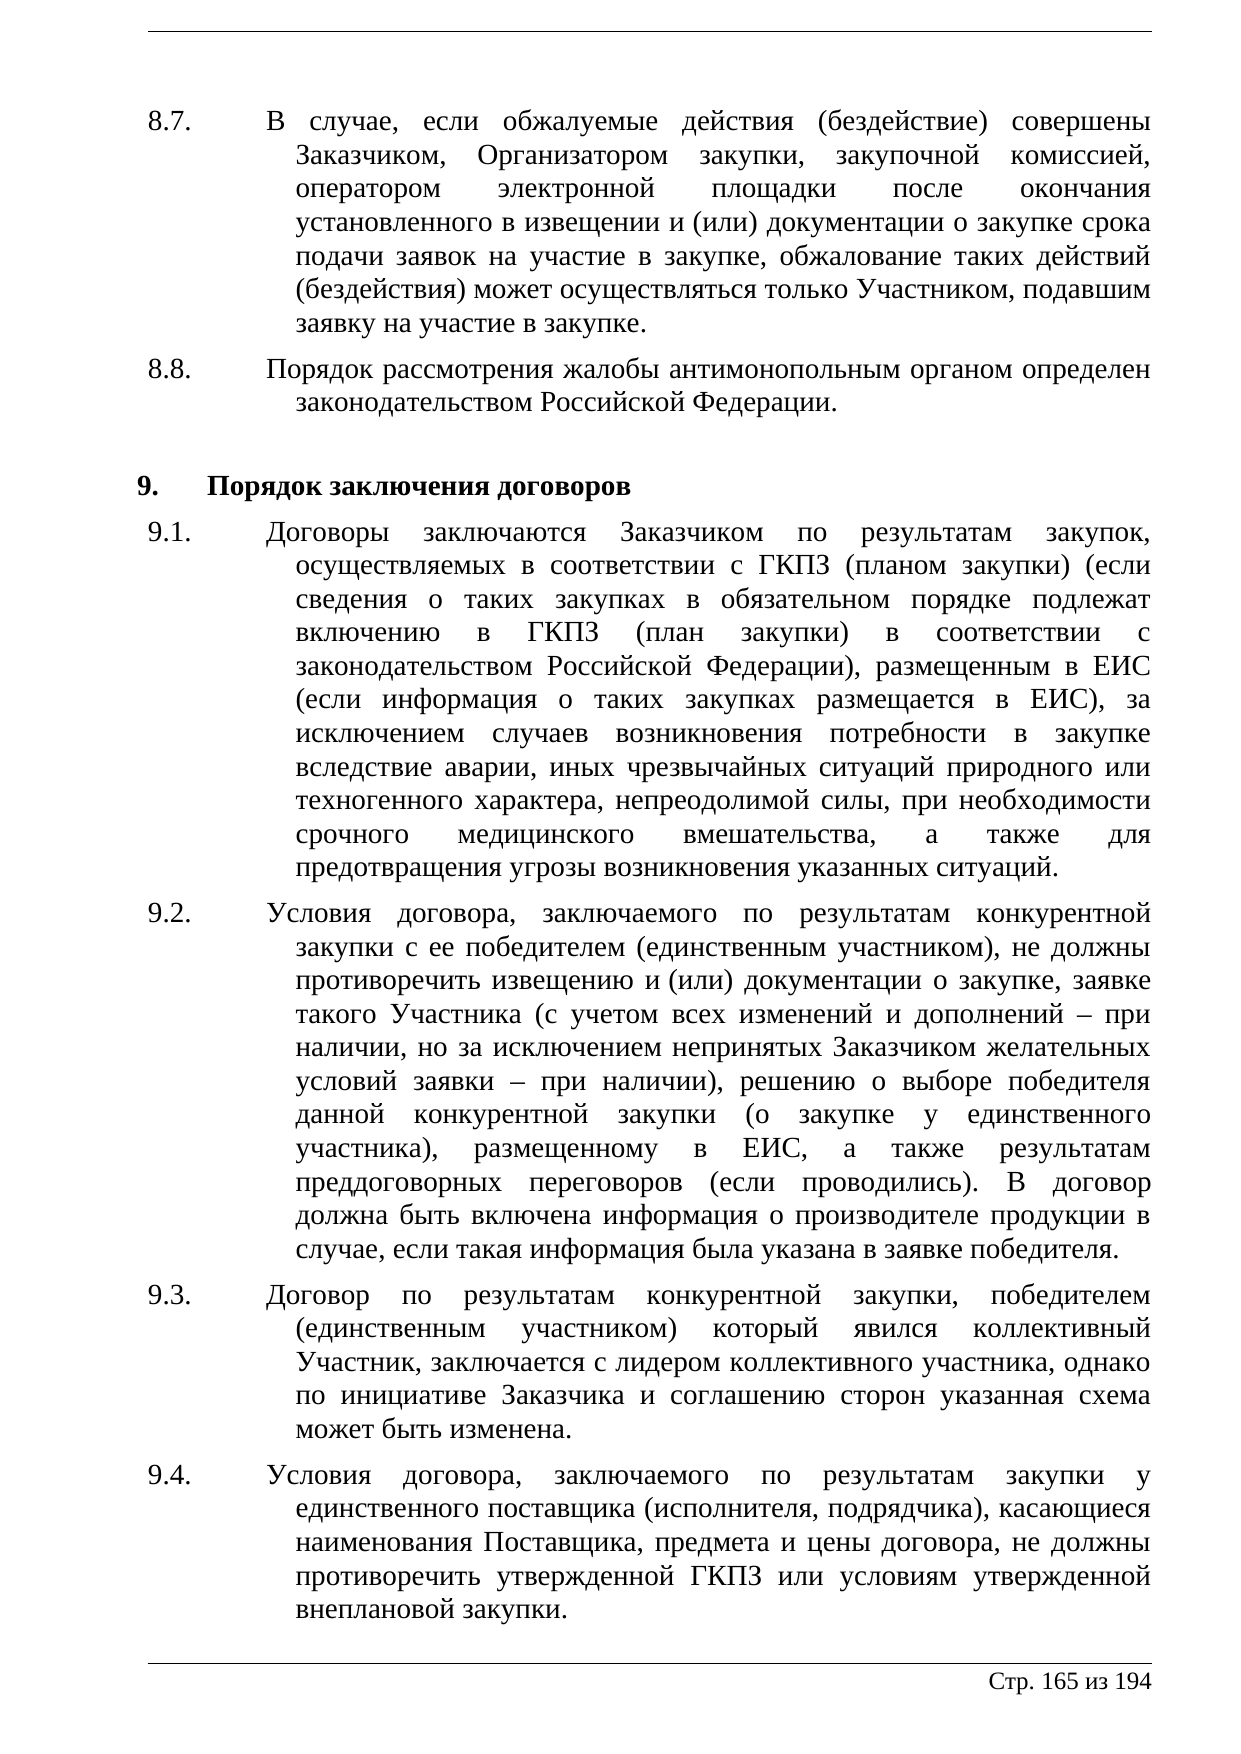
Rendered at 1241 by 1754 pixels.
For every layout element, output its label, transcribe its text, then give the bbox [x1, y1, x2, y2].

list В случае, если обжалуемые действия (бездействие) совершены Заказчиком, Организатором закупки, закупочной комиссией, оператором электронной площадки после окончания установленного в извещении и (или) документации о закупке срока подачи заявок на участие в закупке, обжалование таких действий (бездействия) может осуществляться только Участником, подавшим заявку на участие в закупке. [148, 103, 1152, 338]
list Договоры заключаются Заказчиком по результатам закупок, осуществляемых в соответствии с ГКПЗ (планом закупки) (если сведения о таких закупках в обязательном порядке подлежат включению в ГКПЗ (план закупки) в соответствии с законодательством Российской Федерации), размещенным в ЕИС (если информация о таких закупках размещается в ЕИС), за исключением случаев возникновения потребности в закупке вследствие аварии, иных чрезвычайных ситуаций природного или техногенного характера, непреодолимой силы, при необходимости срочного медицинского вмешательства, а также для предотвращения угрозы возникновения указанных ситуаций. [148, 514, 1152, 883]
text Порядок заключения договоров [148, 468, 1152, 501]
list Условия договора, заключаемого по результатам конкурентной закупки с ее победителем (единственным участником), не должны противоречить извещению и (или) документации о закупке, заявке такого Участника (с учетом всех изменений и дополнений – при наличии, но за исключением непринятых Заказчиком желательных условий заявки – при наличии), решению о выборе победителя данной конкурентной закупки (о закупке у единственного участника), размещенному в ЕИС, а также результатам преддоговорных переговоров (если проводились). В договор должна быть включена информация о производителе продукции в случае, если такая информация была указана в заявке победителя. [148, 895, 1152, 1264]
list Договор по результатам конкурентной закупки, победителем (единственным участником) который явился коллективный Участник, заключается с лидером коллективного участника, однако по инициативе Заказчика и соглашению сторон указанная схема может быть изменена. [148, 1277, 1152, 1444]
list Условия договора, заключаемого по результатам закупки у единственного поставщика (исполнителя, подрядчика), касающиеся наименования Поставщика, предмета и цены договора, не должны противоречить утвержденной ГКПЗ или условиям утвержденной внеплановой закупки. [148, 1457, 1152, 1625]
list Порядок рассмотрения жалобы антимонопольным органом определен законодательством Российской Федерации. [148, 351, 1152, 418]
